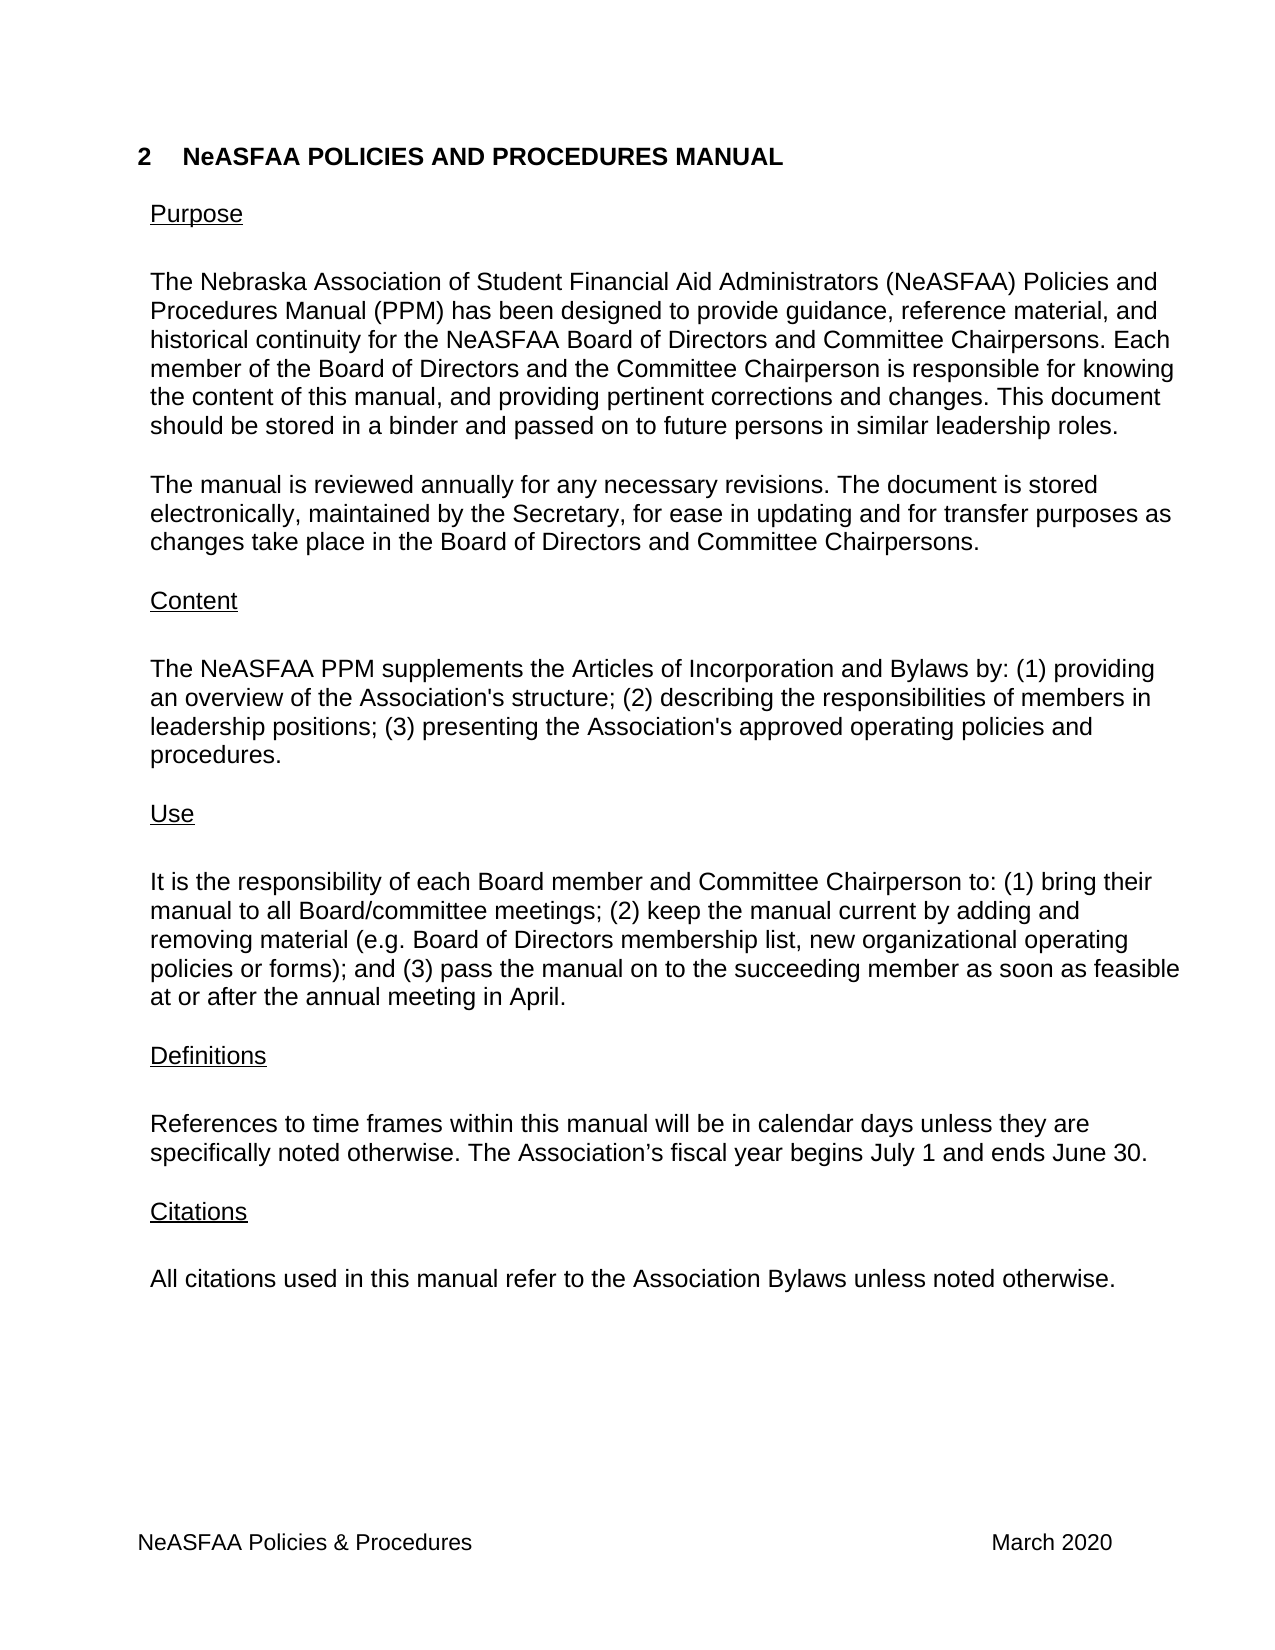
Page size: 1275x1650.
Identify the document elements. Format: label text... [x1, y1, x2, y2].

text The NeASFAA PPM supplements the Articles of Incorporation and Bylaws by: (1) providing an overview of the Association's structure; (2) describing the responsibilities of members in leadership positions; (3) presenting the Association's approved operating policies and procedures. [150, 654, 1181, 769]
text Content [150, 586, 1181, 615]
text All citations used in this manual refer to the Association Bylaws unless noted otherwise. [150, 1264, 1181, 1292]
text Citations [150, 1197, 1181, 1225]
text The manual is reviewed annually for any necessary revisions. The document is stored electronically, maintained by the Secretary, for ease in updating and for transfer purposes as changes take place in the Board of Directors and Committee Chairpersons. [150, 470, 1181, 556]
text Definitions [150, 1041, 1181, 1070]
text The Nebraska Association of Student Financial Aid Administrators (NeASFAA) Policies and Procedures Manual (PPM) has been designed to provide guidance, reference material, and historical continuity for the NeASFAA Board of Directors and Committee Chairpersons. Each member of the Board of Directors and the Committee Chairperson is responsible for knowing the content of this manual, and providing pertinent corrections and changes. This document should be stored in a binder and passed on to future persons in similar leadership roles. [150, 267, 1181, 440]
subtitle NeASFAA POLICIES AND PROCEDURES MANUAL [137, 142, 1181, 170]
text Use [150, 799, 1181, 828]
text Purpose [150, 199, 1181, 228]
text It is the responsibility of each Board member and Committee Chairperson to: (1) bring their manual to all Board/committee meetings; (2) keep the manual current by adding and removing material (e.g. Board of Directors membership list, new organizational operating policies or forms); and (3) pass the manual on to the succeeding member as soon as feasible at or after the annual meeting in April. [150, 867, 1181, 1011]
text References to time frames within this manual will be in calendar days unless they are specifically noted otherwise. The Association’s fiscal year begins July 1 and ends June 30. [150, 1109, 1181, 1167]
